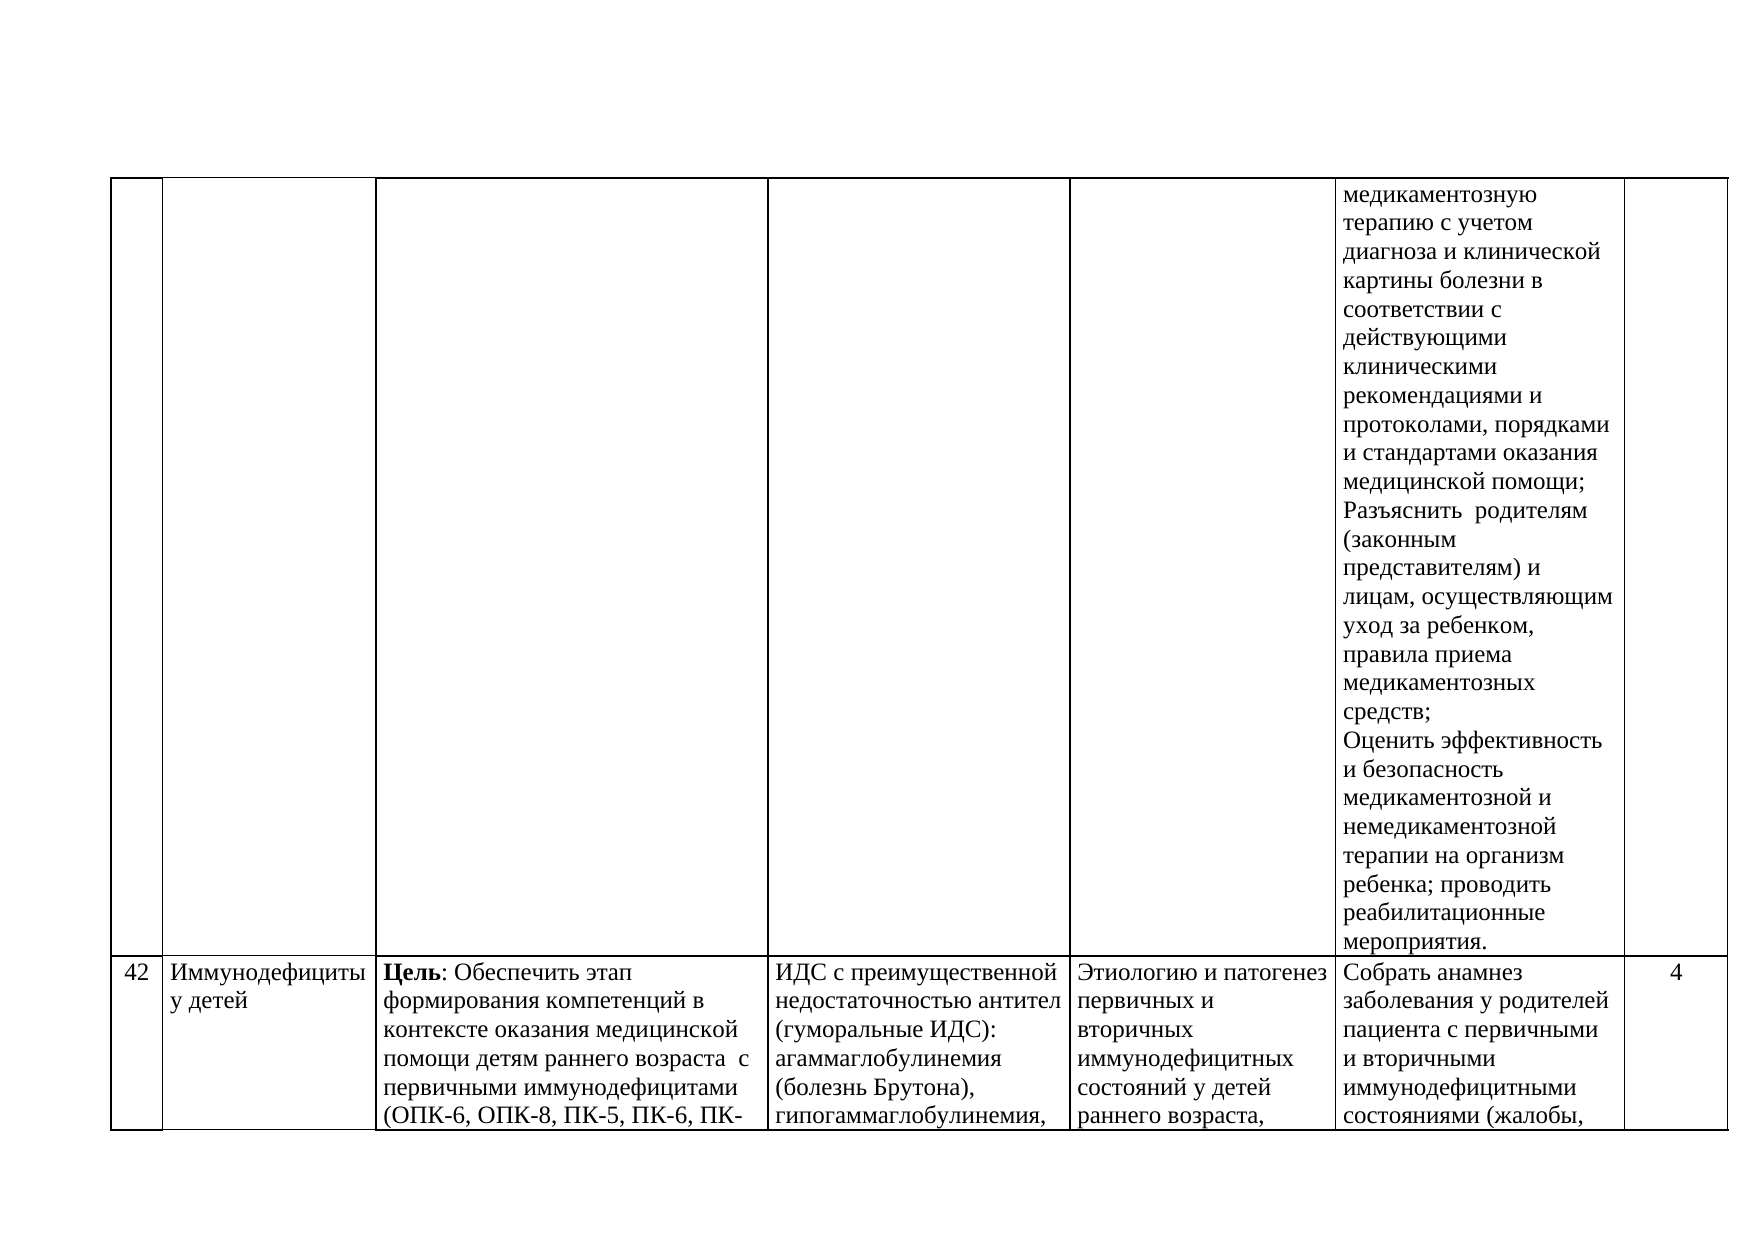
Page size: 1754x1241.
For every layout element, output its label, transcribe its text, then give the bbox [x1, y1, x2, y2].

table_cell 4 [1625, 957, 1727, 1129]
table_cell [769, 179, 1069, 955]
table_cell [1336, 957, 1624, 1129]
table_cell 41 [112, 179, 162, 955]
table_cell 42 [112, 957, 162, 1129]
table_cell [769, 957, 1069, 1129]
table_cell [1071, 957, 1335, 1129]
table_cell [163, 178, 375, 955]
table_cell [1336, 179, 1624, 955]
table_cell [163, 956, 375, 1129]
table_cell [377, 957, 767, 1129]
table_cell 4 [1625, 179, 1727, 955]
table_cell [1071, 179, 1335, 955]
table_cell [377, 179, 767, 955]
